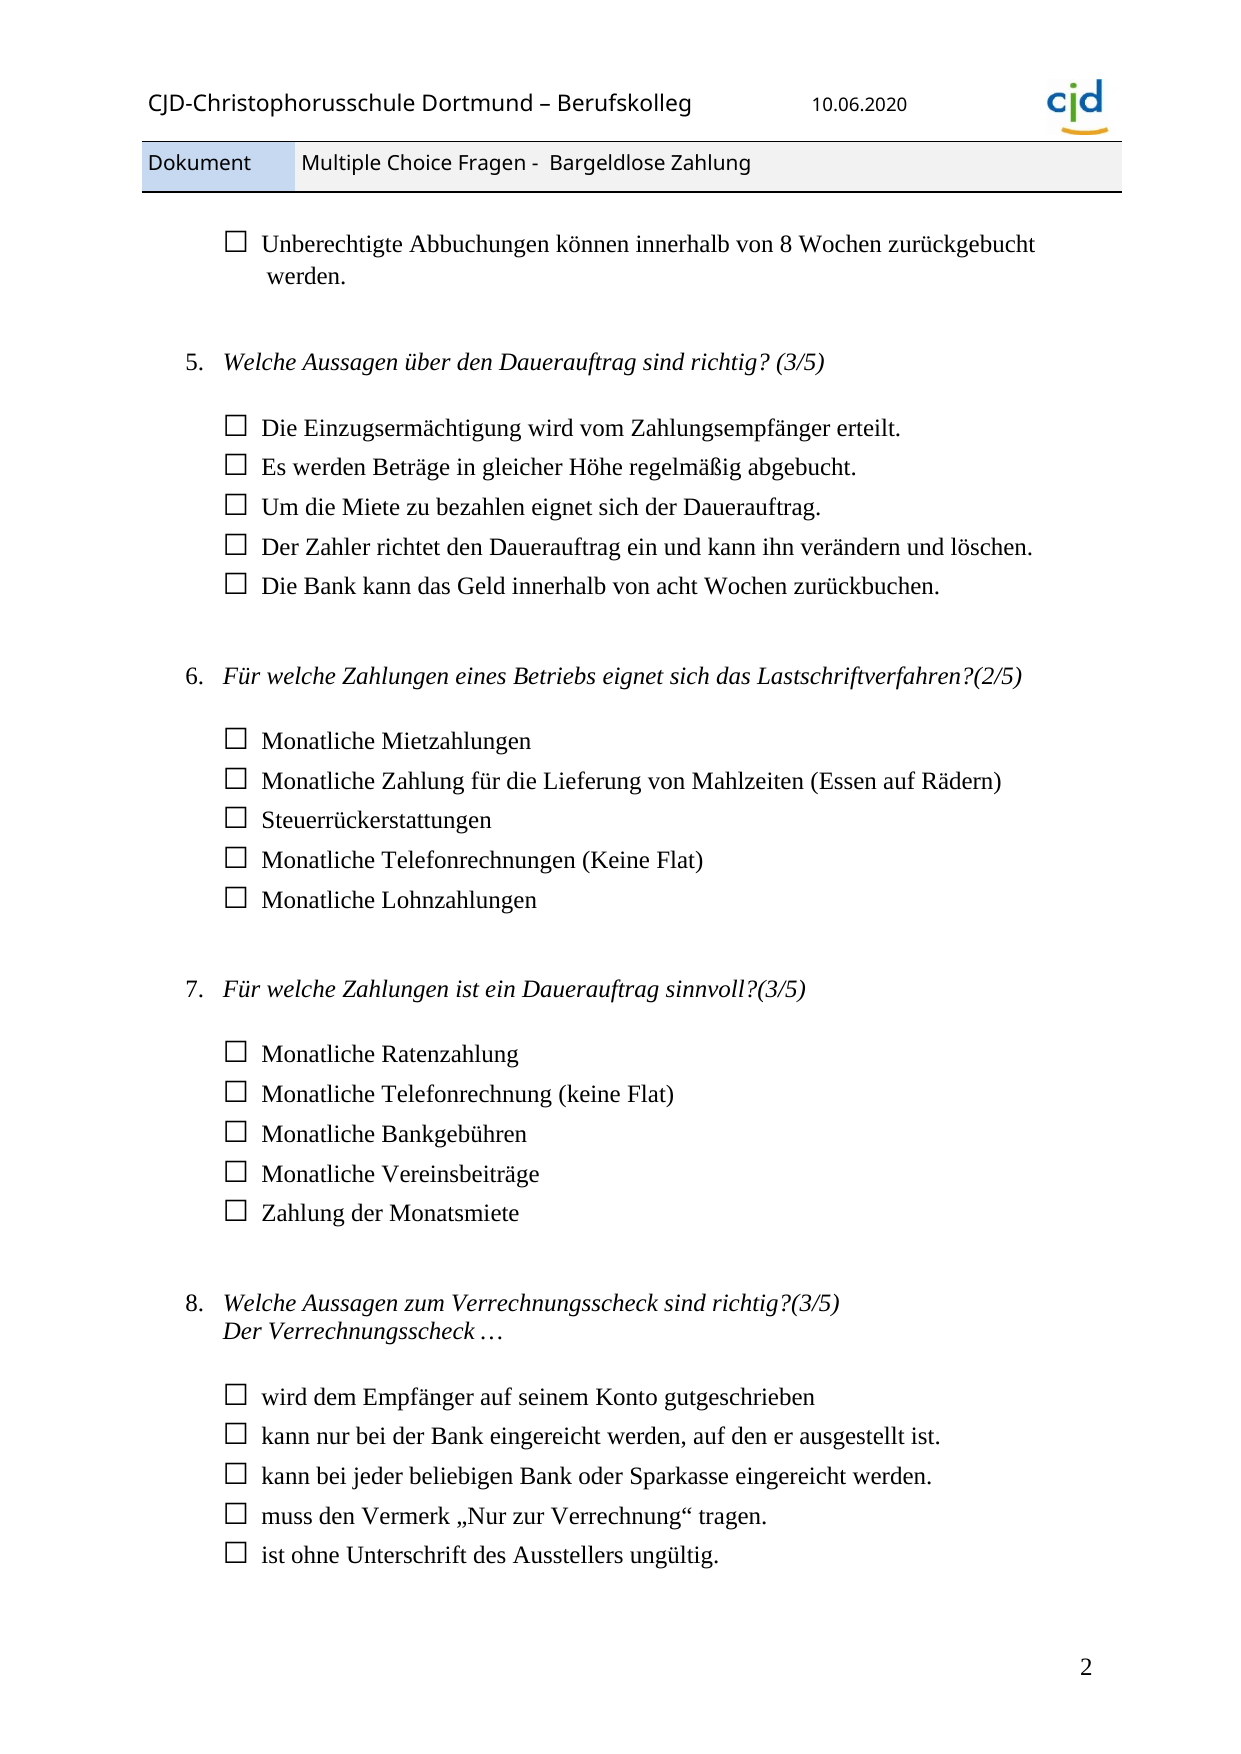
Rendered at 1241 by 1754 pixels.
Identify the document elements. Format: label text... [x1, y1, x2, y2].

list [185, 221, 1093, 347]
picture [1037, 79, 1117, 135]
list Welche Aussagen über den Dauerauftrag sind richtig? (3/5) Die Einzugsermächtigung wird vom Zahlungsempfänger erteilt. Es werden Beträge in gleicher Höhe regelmäßig abgebucht. Um die Miete zu bezahlen eignet sich der Dauerauftrag. Der Zahler richtet den Dauerauftrag ein und kann ihn verändern und löschen. Die Bank kann das Geld innerhalb von acht Wochen zurückbuchen. [185, 347, 1093, 661]
list Für welche Zahlungen eines Betriebs eignet sich das Lastschriftverfahren?(2/5) Monatliche Mietzahlungen Monatliche Zahlung für die Lieferung von Mahlzeiten (Essen auf Rädern) Steuerrückerstattungen Monatliche Telefonrechnungen (Keine Flat) Monatliche Lohnzahlungen [185, 661, 1093, 974]
list Für welche Zahlungen ist ein Dauerauftrag sinnvoll?(3/5) Monatliche Ratenzahlung Monatliche Telefonrechnung (keine Flat) Monatliche Bankgebühren Monatliche Vereinsbeiträge Zahlung der Monatsmiete [185, 974, 1093, 1288]
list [185, 1288, 1093, 1630]
